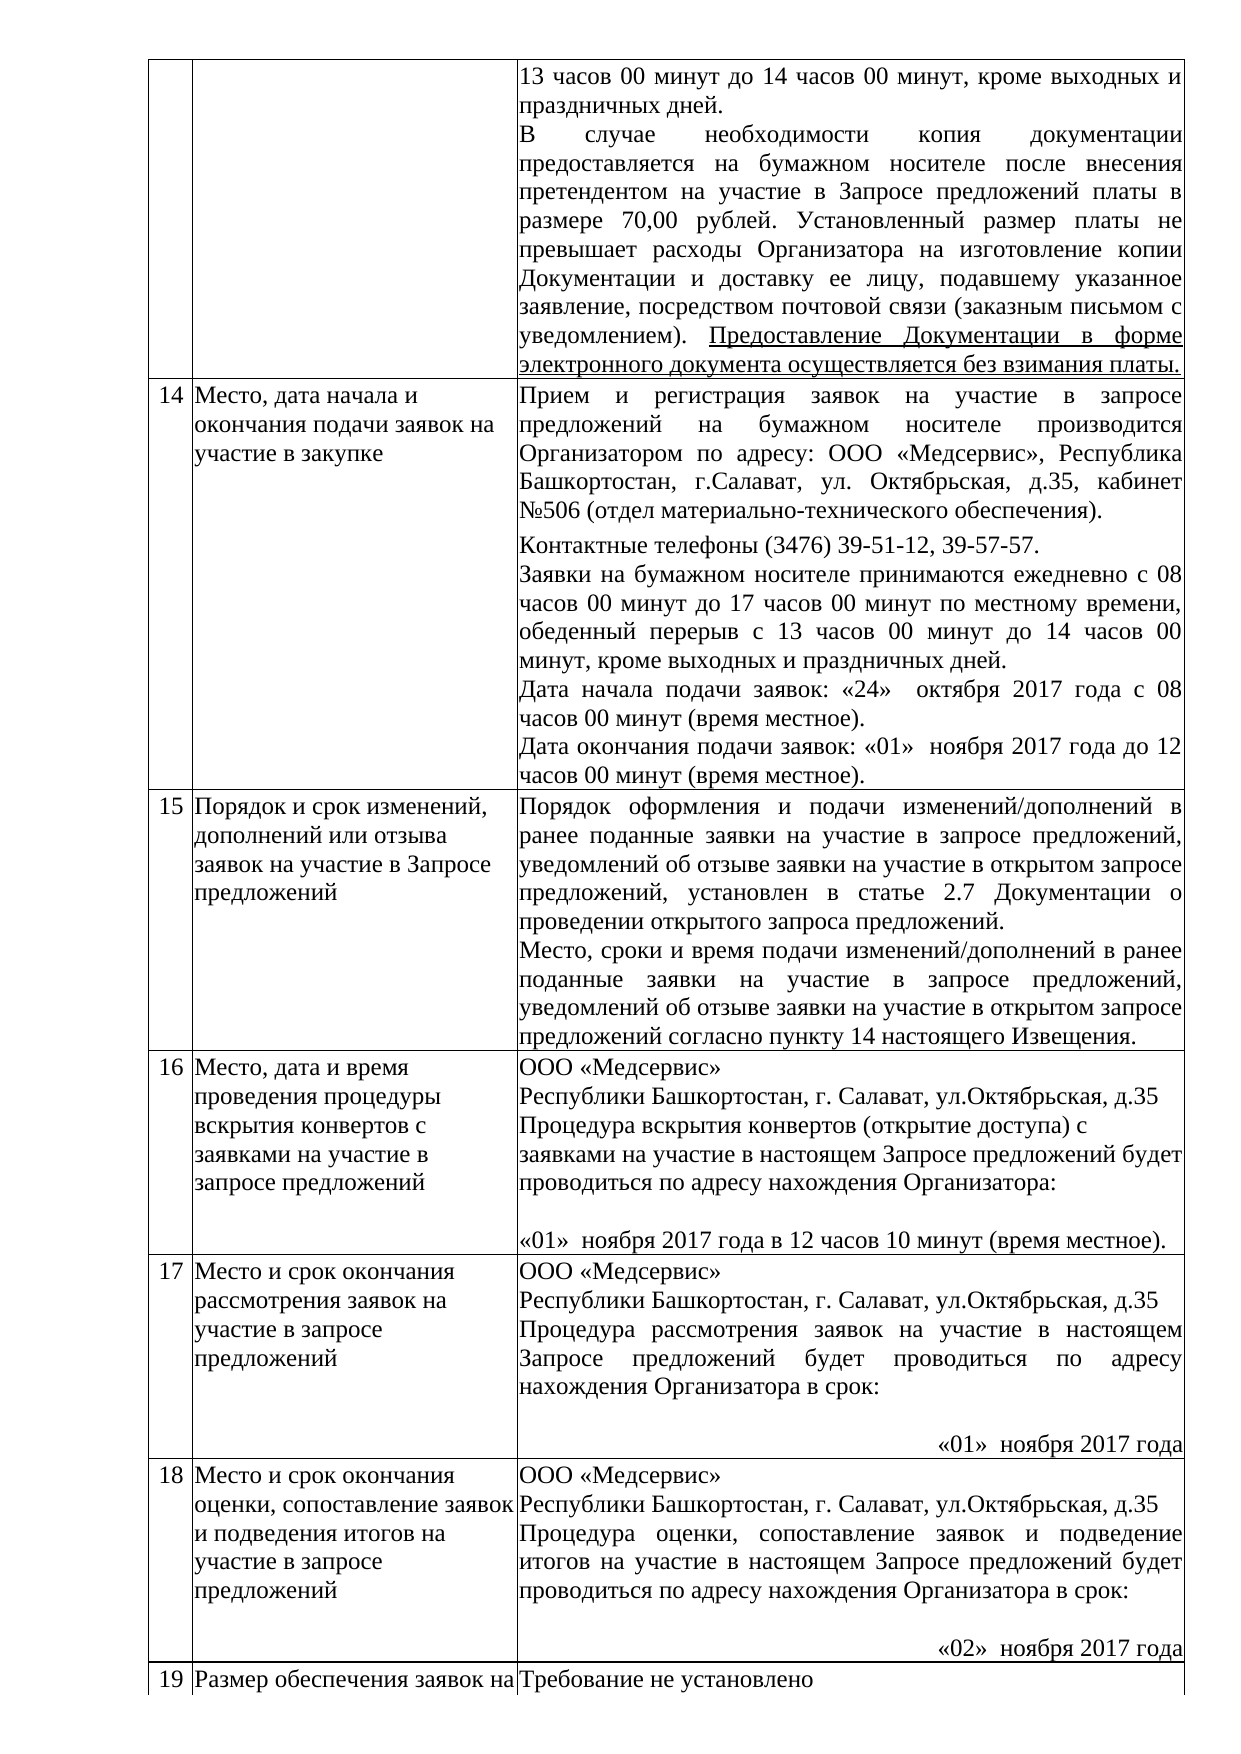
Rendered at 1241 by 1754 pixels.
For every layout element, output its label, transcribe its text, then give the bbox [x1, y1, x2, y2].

table_cell ООО «Медсервис» Республики Башкортостан, г. Салават, ул.Октябрьская, д.35 Процедура вскрытия конвертов (открытие доступа) с заявками на участие в настоящем Запросе предложений будет проводиться по адресу нахождения Организатора: «01» ноября 2017 года в 12 часов 10 минут (время местное). [518, 1051, 1184, 1254]
table_cell 14 [149, 379, 192, 789]
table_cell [193, 60, 517, 378]
table_cell 15 [149, 790, 192, 1050]
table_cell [518, 60, 1184, 378]
table_cell Место, дата и время проведения процедуры вскрытия конвертов с заявками на участие в запросе предложений [193, 1051, 517, 1254]
table_cell 16 [149, 1051, 192, 1254]
table_cell ООО «Медсервис» Республики Башкортостан, г. Салават, ул.Октябрьская, д.35 Процедура рассмотрения заявок на участие в настоящем Запросе предложений будет проводиться по адресу нахождения Организатора в срок: «01» ноября 2017 года [518, 1255, 1184, 1458]
table_cell ООО «Медсервис» Республики Башкортостан, г. Салават, ул.Октябрьская, д.35 Процедура оценки, сопоставление заявок и подведение итогов на участие в настоящем Запросе предложений будет проводиться по адресу нахождения Организатора в срок: «02» ноября 2017 года [518, 1459, 1184, 1661]
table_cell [193, 1663, 517, 1695]
table_cell Порядок и срок изменений, дополнений или отзыва заявок на участие в Запросе предложений [193, 790, 517, 1050]
table_cell 19 [149, 1663, 192, 1695]
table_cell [518, 1663, 1184, 1695]
table_cell Место и срок окончания оценки, сопоставление заявок и подведения итогов на участие в запросе предложений [193, 1459, 517, 1661]
table_cell 17 [149, 1255, 192, 1458]
table_cell Порядок оформления и подачи изменений/дополнений в ранее поданные заявки на участие в запросе предложений, уведомлений об отзыве заявки на участие в открытом запросе предложений, установлен в статье 2.7 Документации о проведении открытого запроса предложений. Место, сроки и время подачи изменений/дополнений в ранее поданные заявки на участие в запросе предложений, уведомлений об отзыве заявки на участие в открытом запросе предложений согласно пункту 14 настоящего Извещения. [518, 790, 1184, 1050]
table_cell 18 [149, 1459, 192, 1661]
table_cell Место, дата начала и окончания подачи заявок на участие в закупке [193, 379, 517, 789]
table_cell 13 [149, 60, 192, 378]
table_cell Место и срок окончания рассмотрения заявок на участие в запросе предложений [193, 1255, 517, 1458]
table_cell Прием и регистрация заявок на участие в запросе предложений на бумажном носителе производится Организатором по адресу: ООО «Медсервис», Республика Башкортостан, г.Салават, ул. Октябрьская, д.35, кабинет №506 (отдел материально-технического обеспечения). Контактные телефоны (3476) 39-51-12, 39-57-57. Заявки на бумажном носителе принимаются ежедневно с 08 часов 00 минут до 17 часов 00 минут по местному времени, обеденный перерыв с 13 часов 00 минут до 14 часов 00 минут, кроме выходных и праздничных дней. Дата начала подачи заявок: «24» октября 2017 года с 08 часов 00 минут (время местное). Дата окончания подачи заявок: «01» ноября 2017 года до 12 часов 00 минут (время местное). [518, 379, 1184, 789]
